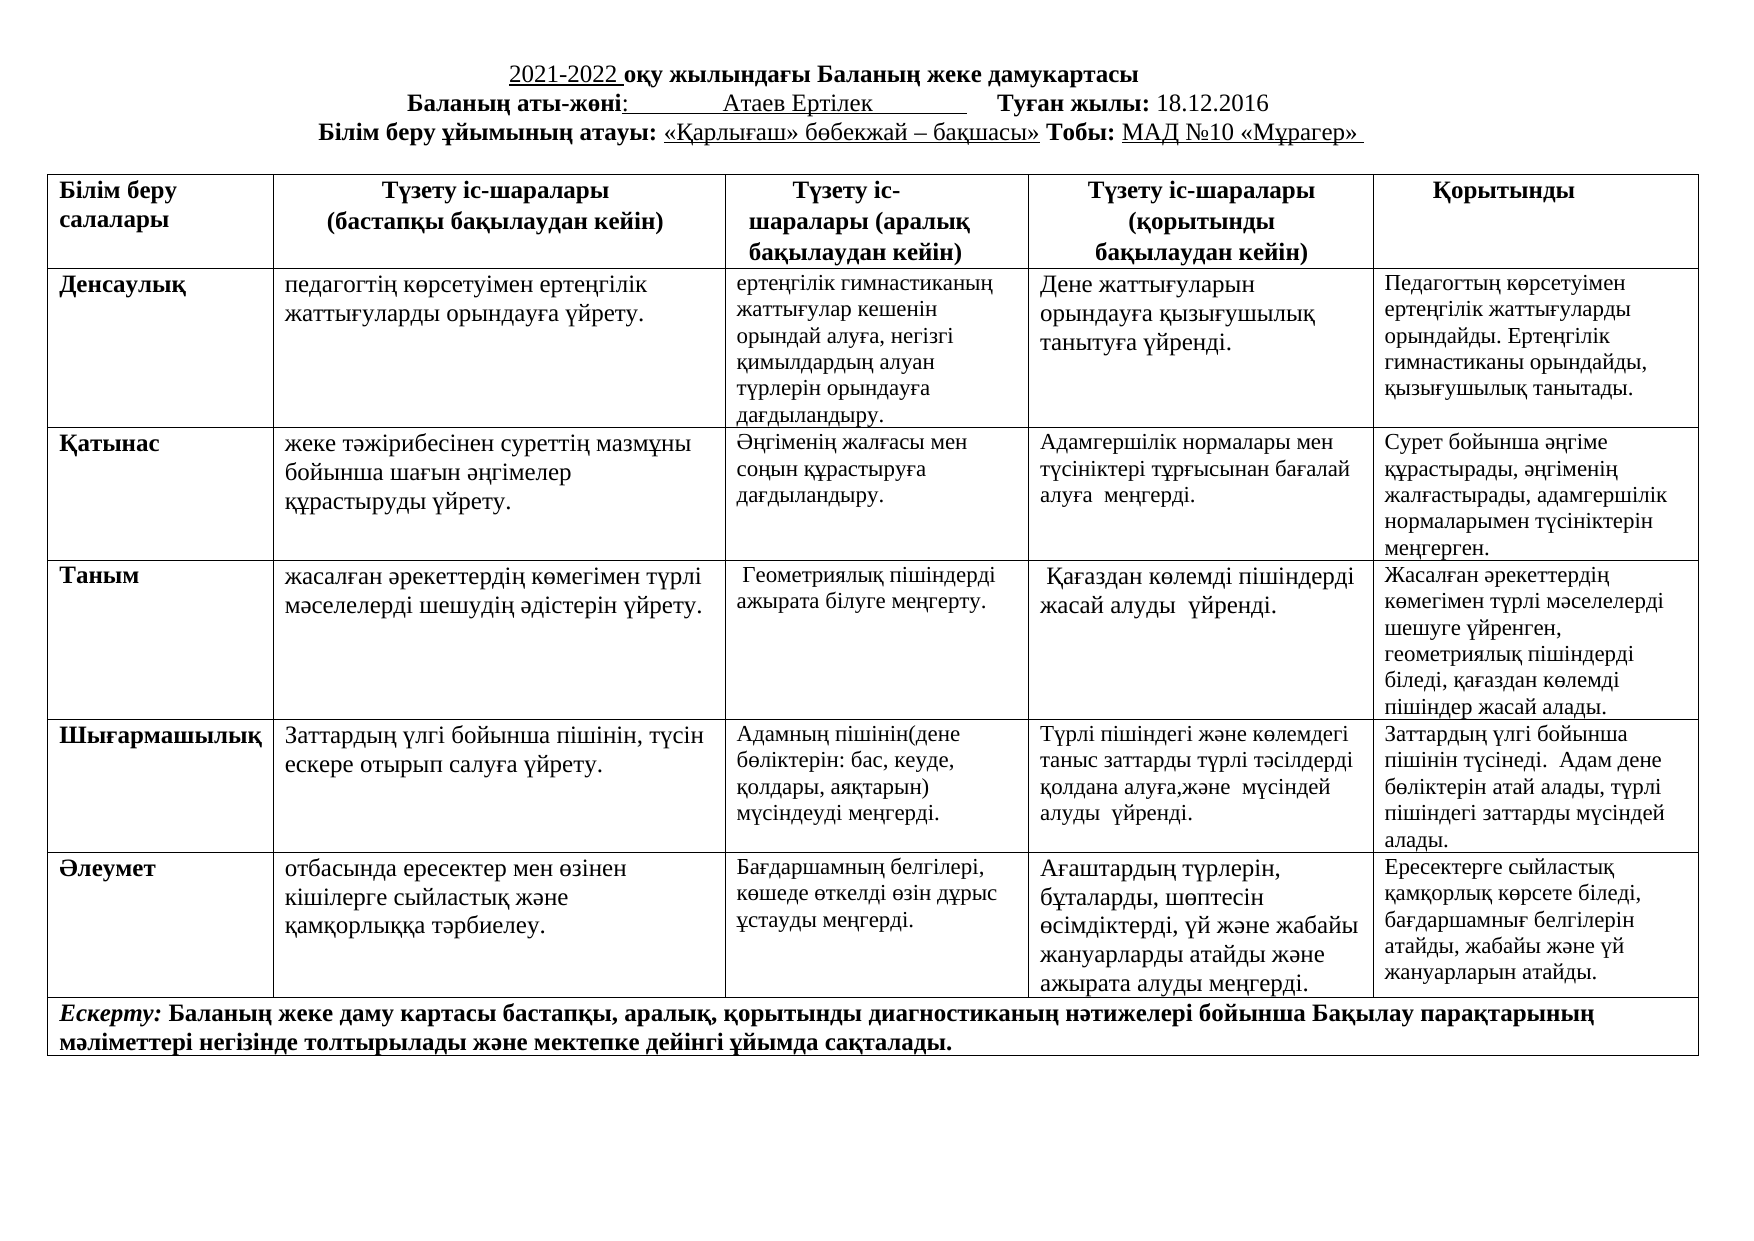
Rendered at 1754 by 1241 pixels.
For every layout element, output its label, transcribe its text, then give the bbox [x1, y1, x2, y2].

table_cell Бағдаршамның белгілері, көшеде өткелді өзін дұрыс ұстауды меңгерді. [726, 853, 1028, 997]
table_cell Ересектерге сыйластық қамқорлық көрсете біледі, бағдаршамнығ белгілерін атайды, жабайы және үй жануарларын атайды. [1374, 853, 1698, 997]
table_cell ертеңгілік гимнастиканың жаттығулар кешенін орындай алуға, негізгі қимылдардың алуан түрлерін орындауға дағдыландыру. [726, 269, 1028, 427]
table_cell Қағаздан көлемді пішіндерді жасай алуды үйренді. [1029, 561, 1373, 719]
table_cell Заттардың үлгі бойынша пішінін түсінеді. Адам дене бөліктерін атай алады, түрлі пішіндегі заттарды мүсіндей алады. [1374, 720, 1698, 852]
table_cell Таным [48, 561, 273, 719]
table_cell Денсаулық [48, 269, 273, 427]
table_header Түзету іс-шаралары (аралық бақылаудан кейін) [726, 175, 1028, 268]
text Баланың аты-жөні: Атаев Ертілек Туған жылы: 18.12.2016 [59, 88, 1616, 117]
table_cell отбасында ересектер мен өзінен кішілерге сыйластық және қамқорлыққа тәрбиелеу. [274, 853, 725, 997]
table_cell Геометриялық пішіндерді ажырата білуге меңгерту. [726, 561, 1028, 719]
table_cell Ағаштардың түрлерін, бұталарды, шөптесін өсімдіктерді, үй және жабайы жануарларды атайды және ажырата алуды меңгерді. [1029, 853, 1373, 997]
table_header Түзету іс-шаралары (қорытынды бақылаудан кейін) [1029, 175, 1373, 268]
table_cell Шығармашылық [48, 720, 273, 852]
table_header Білім беру салалары [48, 175, 273, 268]
table_cell жеке тәжірибесінен суреттің мазмұны бойынша шағын әңгімелер құрастыруды үйрету. [274, 428, 725, 560]
table_cell Педагогтың көрсетуімен ертеңгілік жаттығуларды орындайды. Ертеңгілік гимнастиканы орындайды, қызығушылық танытады. [1374, 269, 1698, 427]
table_cell Заттардың үлгі бойынша пішінін, түсін ескере отырып салуға үйрету. [274, 720, 725, 852]
text Білім беру ұйымының атауы: «Қарлығаш» бөбекжай – бақшасы» Тобы: МАД №10 «Мұрагер» [59, 117, 1616, 145]
table_cell Сурет бойынша әңгіме құрастырады, әңгіменің жалғастырады, адамгершілік нормаларымен түсініктерін меңгерген. [1374, 428, 1698, 560]
table_cell Жасалған әрекеттердің көмегімен түрлі мәселелерді шешуге үйренген, геометриялық пішіндерді біледі, қағаздан көлемді пішіндер жасай алады. [1374, 561, 1698, 719]
table_cell Ескерту: Баланың жеке даму картасы бастапқы, аралық, қорытынды диагностиканың нәтижелері бойынша Бақылау парақтарының мәліметтері негізінде толтырылады және мектепке дейінгі ұйымда сақталады. [48, 998, 1698, 1055]
table_cell Әңгіменің жалғасы мен соңын құрастыруға дағдыландыру. [726, 428, 1028, 560]
table_header Қорытынды [1374, 175, 1698, 268]
table_cell Адамның пішінін(дене бөліктерін: бас, кеуде, қолдары, аяқтарын) мүсіндеуді меңгерді. [726, 720, 1028, 852]
table_cell Адамгершілік нормалары мен түсініктері тұрғысынан бағалай алуға меңгерді. [1029, 428, 1373, 560]
text 2021-2022 оқу жылындағы Баланың жеке дамукартасы [509, 59, 1636, 88]
table_cell Түрлі пішіндегі және көлемдегі таныс заттарды түрлі тәсілдерді қолдана алуға,және мүсіндей алуды үйренді. [1029, 720, 1373, 852]
table_cell Дене жаттығуларын орындауға қызығушылық танытуға үйренді. [1029, 269, 1373, 427]
table_cell жасалған әрекеттердің көмегімен түрлі мәселелерді шешудің әдістерін үйрету. [274, 561, 725, 719]
table_cell педагогтің көрсетуімен ертеңгілік жаттығуларды орындауға үйрету. [274, 269, 725, 427]
table_cell Әлеумет [48, 853, 273, 997]
table_cell Қатынас [48, 428, 273, 560]
table_header Түзету іс-шаралары (бастапқы бақылаудан кейін) [274, 175, 725, 268]
